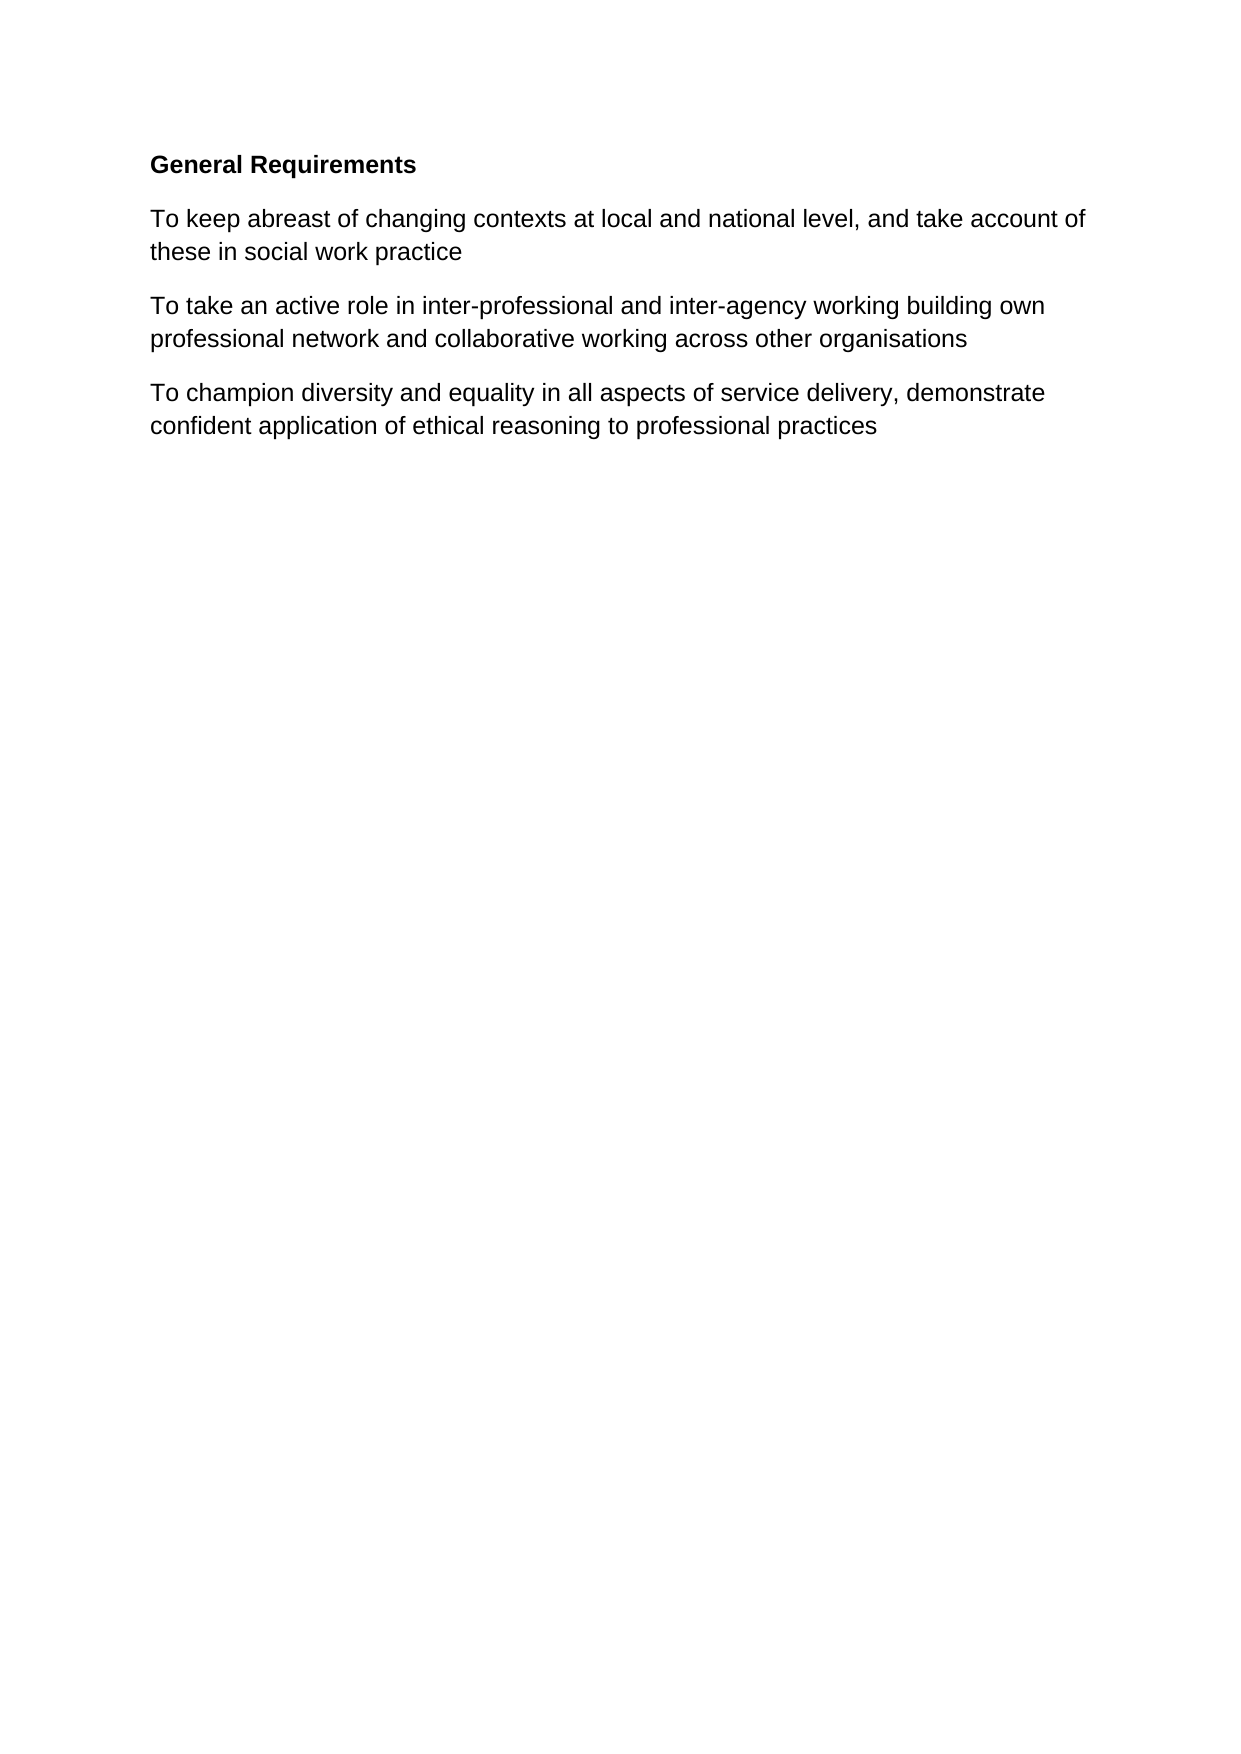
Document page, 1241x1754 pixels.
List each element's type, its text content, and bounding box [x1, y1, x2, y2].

text To keep abreast of changing contexts at local and national level, and take account of these in social work practice [150, 204, 1090, 266]
text To take an active role in inter-professional and inter-agency working building own professional network and collaborative working across other organisations [150, 291, 1090, 352]
text To champion diversity and equality in all aspects of service delivery, demonstrate confident application of ethical reasoning to professional practices [150, 378, 1090, 439]
text General Requirements [150, 150, 1090, 179]
